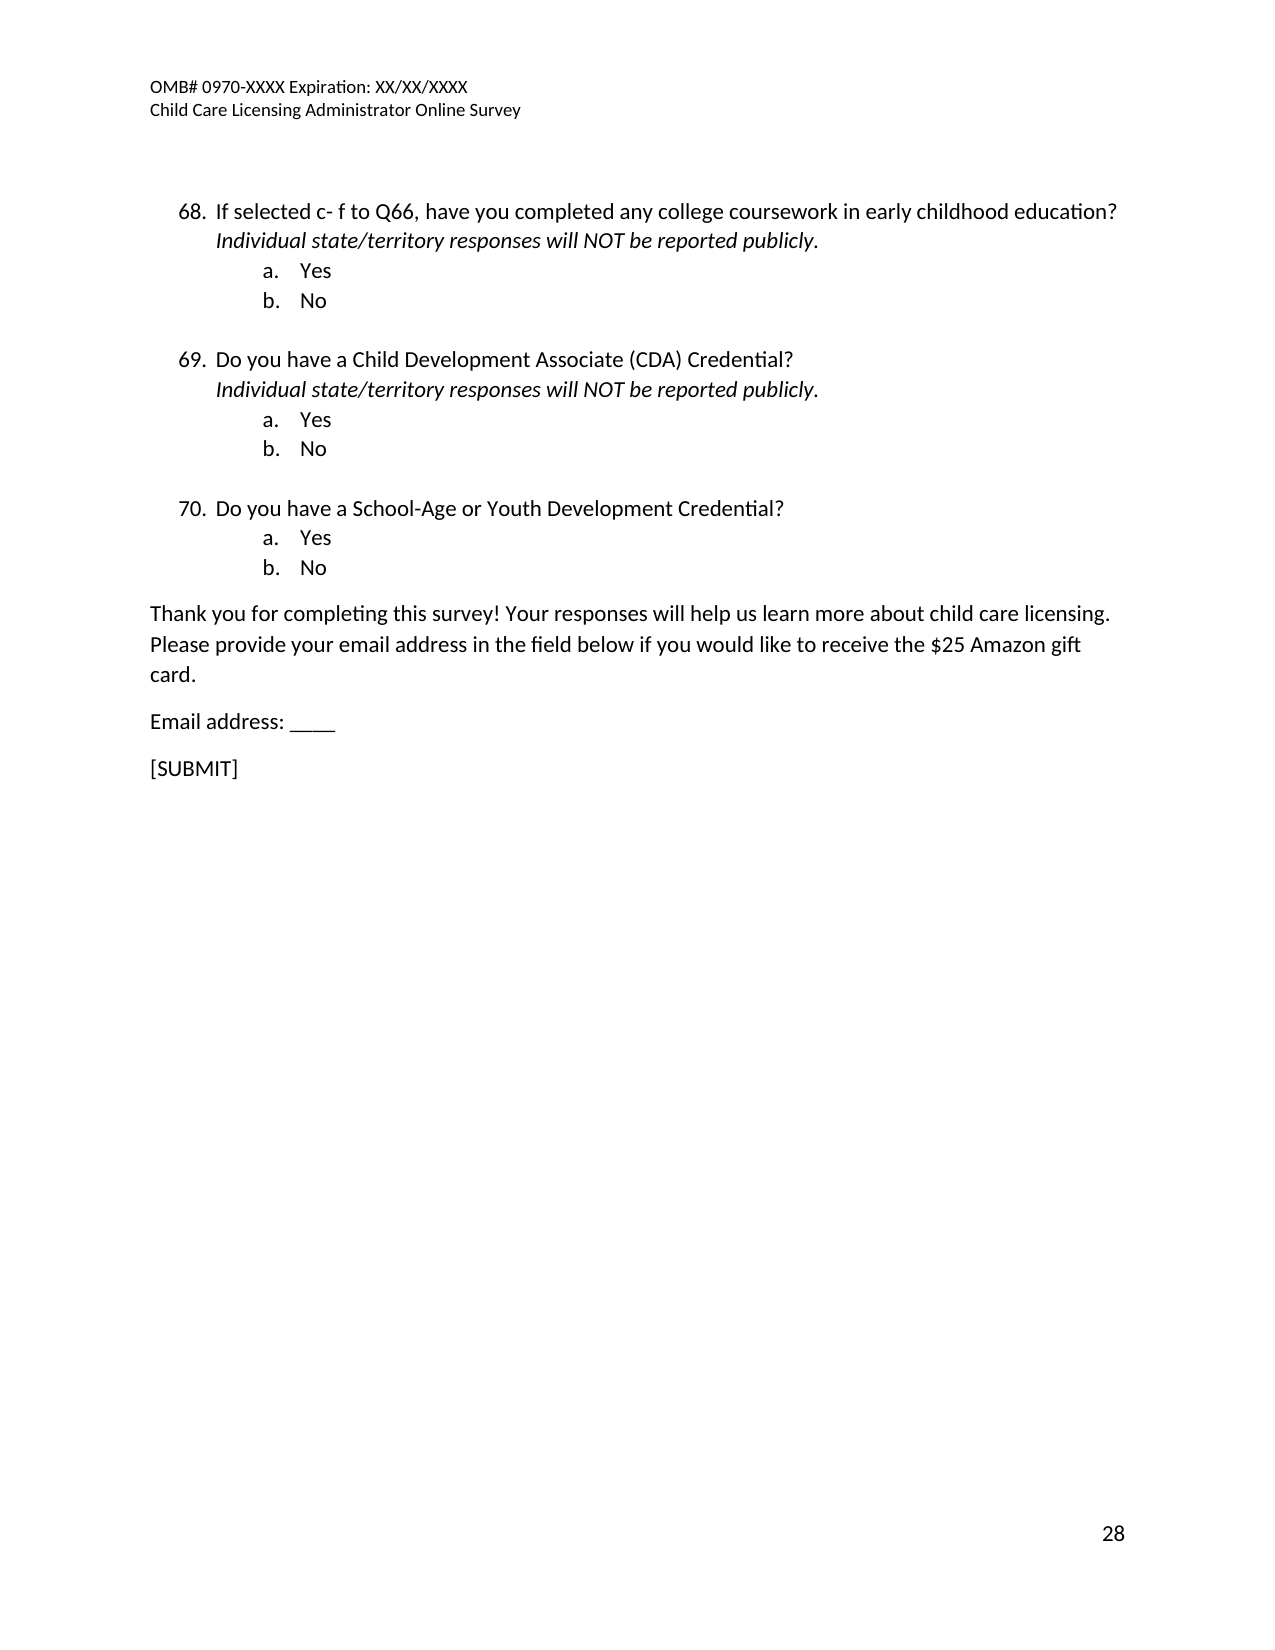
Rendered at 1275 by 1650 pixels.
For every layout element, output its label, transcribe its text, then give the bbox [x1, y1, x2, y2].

list No [262, 286, 1125, 344]
list No [262, 434, 1125, 492]
list No [262, 553, 1125, 581]
text [SUBMIT] [150, 754, 1125, 782]
list Yes [262, 256, 1125, 284]
list If selected c- f to Q66, have you completed any college coursework in early childhood education? Individual state/territory responses will NOT be reported publicly. [178, 197, 1125, 255]
list Yes [262, 523, 1125, 552]
list Do you have a School-Age or Youth Development Credential? [178, 494, 1125, 522]
list Yes [262, 405, 1125, 433]
text Email address: ____ [150, 707, 1125, 735]
text Thank you for completing this survey! Your responses will help us learn more about child care licensing. Please provide your email address in the field below if you would like to receive the $25 Amazon gift card. [150, 599, 1125, 688]
list Do you have a Child Development Associate (CDA) Credential? Individual state/territory responses will NOT be reported publicly. [178, 345, 1125, 403]
